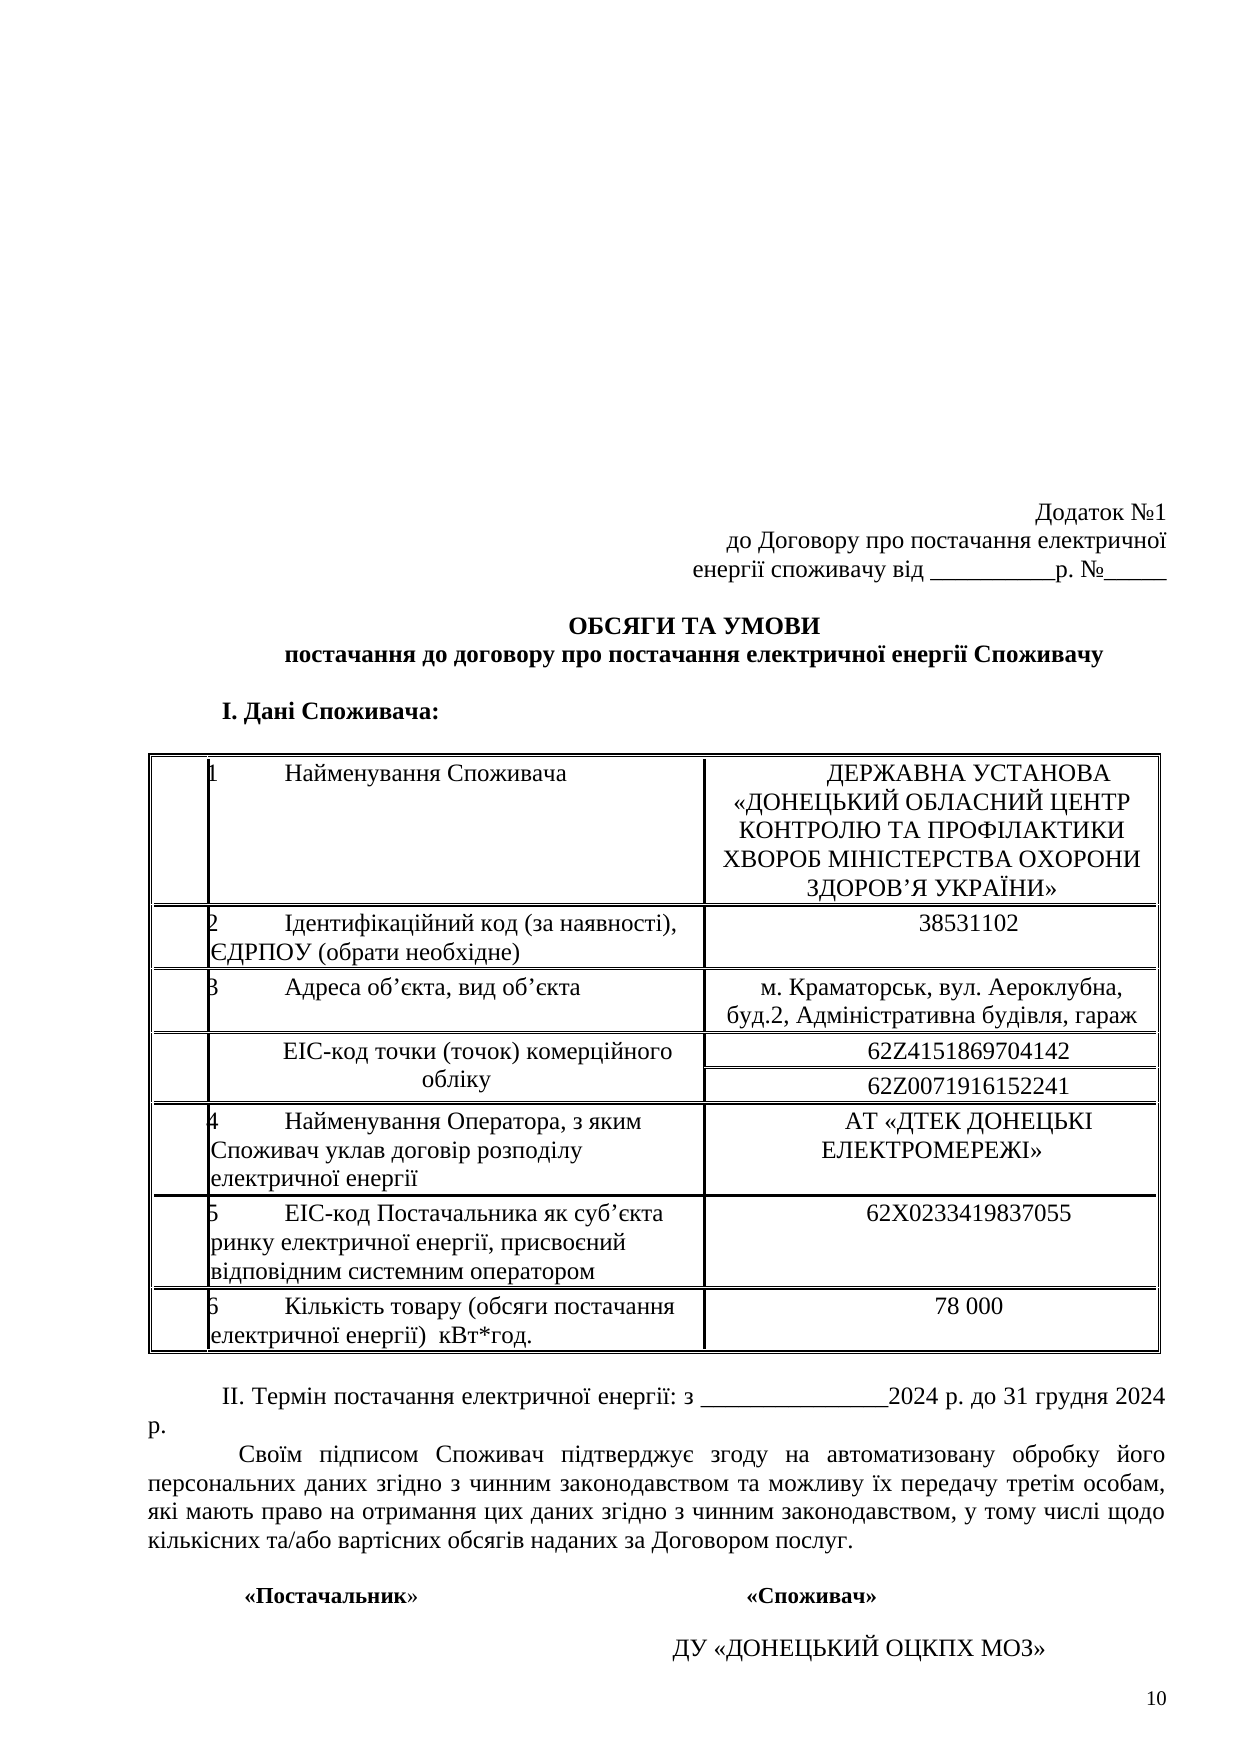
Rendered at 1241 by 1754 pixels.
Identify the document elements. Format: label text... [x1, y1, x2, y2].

table_cell 62Z4151869704142 [706, 1031, 1158, 1066]
text Своїм підписом Споживач підтверджує згоду на автоматизовану обробку його персональних даних згідно з чинним законодавством та можливу їх передачу третім особам, які мають право на отримання цих даних згідно з чинним законодавством, у тому числі щодо кількісних та/або вартісних обсягів наданих за Договором послуг. [148, 1439, 1167, 1554]
table_header Найменування Споживача [208, 757, 704, 903]
table_cell 62Х0233419837055 [706, 1194, 1158, 1286]
text до Договору про постачання електричної [148, 525, 1167, 554]
table_cell 78 000 [704, 1286, 1159, 1350]
table_header 1 [152, 755, 208, 903]
table_cell ЕІС-код точки (точок) комерційного обліку [210, 1034, 703, 1101]
table_cell Ідентифікаційний код (за наявності), ЄДРПОУ (обрати необхідне) [210, 907, 703, 967]
text І. Дані Споживача: [148, 696, 1167, 725]
table_cell 3 [152, 967, 207, 1031]
text ОБСЯГИ ТА УМОВИ [148, 611, 1167, 639]
table_cell Кількість товару (обсяги постачання електричної енергії) кВт*год. [208, 1290, 704, 1350]
text Додаток №1 [148, 497, 1167, 525]
table_header ДЕРЖАВНА УСТАНОВА «ДОНЕЦЬКИЙ ОБЛАСНИЙ ЦЕНТР КОНТРОЛЮ ТА ПРОФІЛАКТИКИ ХВОРОБ МІНІСТЕРСТВА ОХОРОНИ ЗДОРОВ’Я УКРАЇНИ» [704, 757, 1158, 903]
table_cell м. Краматорськ, вул. Аероклубна, буд.2, Адміністративна будівля, гараж [706, 967, 1158, 1031]
text ІІ. Термін постачання електричної енергії: з _______________2024 р. до 31 грудня 2024 р. [148, 1381, 1167, 1439]
table_cell АТ «ДТЕК ДОНЕЦЬКІ ЕЛЕКТРОМЕРЕЖІ» [706, 1101, 1158, 1194]
text енергії споживачу від __________р. №_____ [148, 554, 1167, 583]
table_cell 38531102 [704, 903, 1159, 967]
table_cell ЕІС-код Постачальника як суб’єкта ринку електричної енергії, присвоєний відповідним системним оператором [210, 1197, 703, 1286]
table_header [661, 1582, 1196, 1665]
table_cell 6 [150, 1286, 208, 1350]
table_cell Найменування Оператора, з яким Споживач уклав договір розподілу електричної енергії [210, 1105, 703, 1194]
text постачання до договору про постачання електричної енергії Споживачу [148, 639, 1167, 668]
table_cell 2 [150, 903, 208, 967]
table_cell 62Z0071916152241 [706, 1066, 1158, 1101]
table_cell 4 [152, 1101, 207, 1194]
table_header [159, 1582, 661, 1665]
table_cell Адреса об’єкта, вид об’єкта [210, 970, 703, 1031]
table_cell [152, 1031, 207, 1101]
table_cell 5 [152, 1194, 207, 1286]
